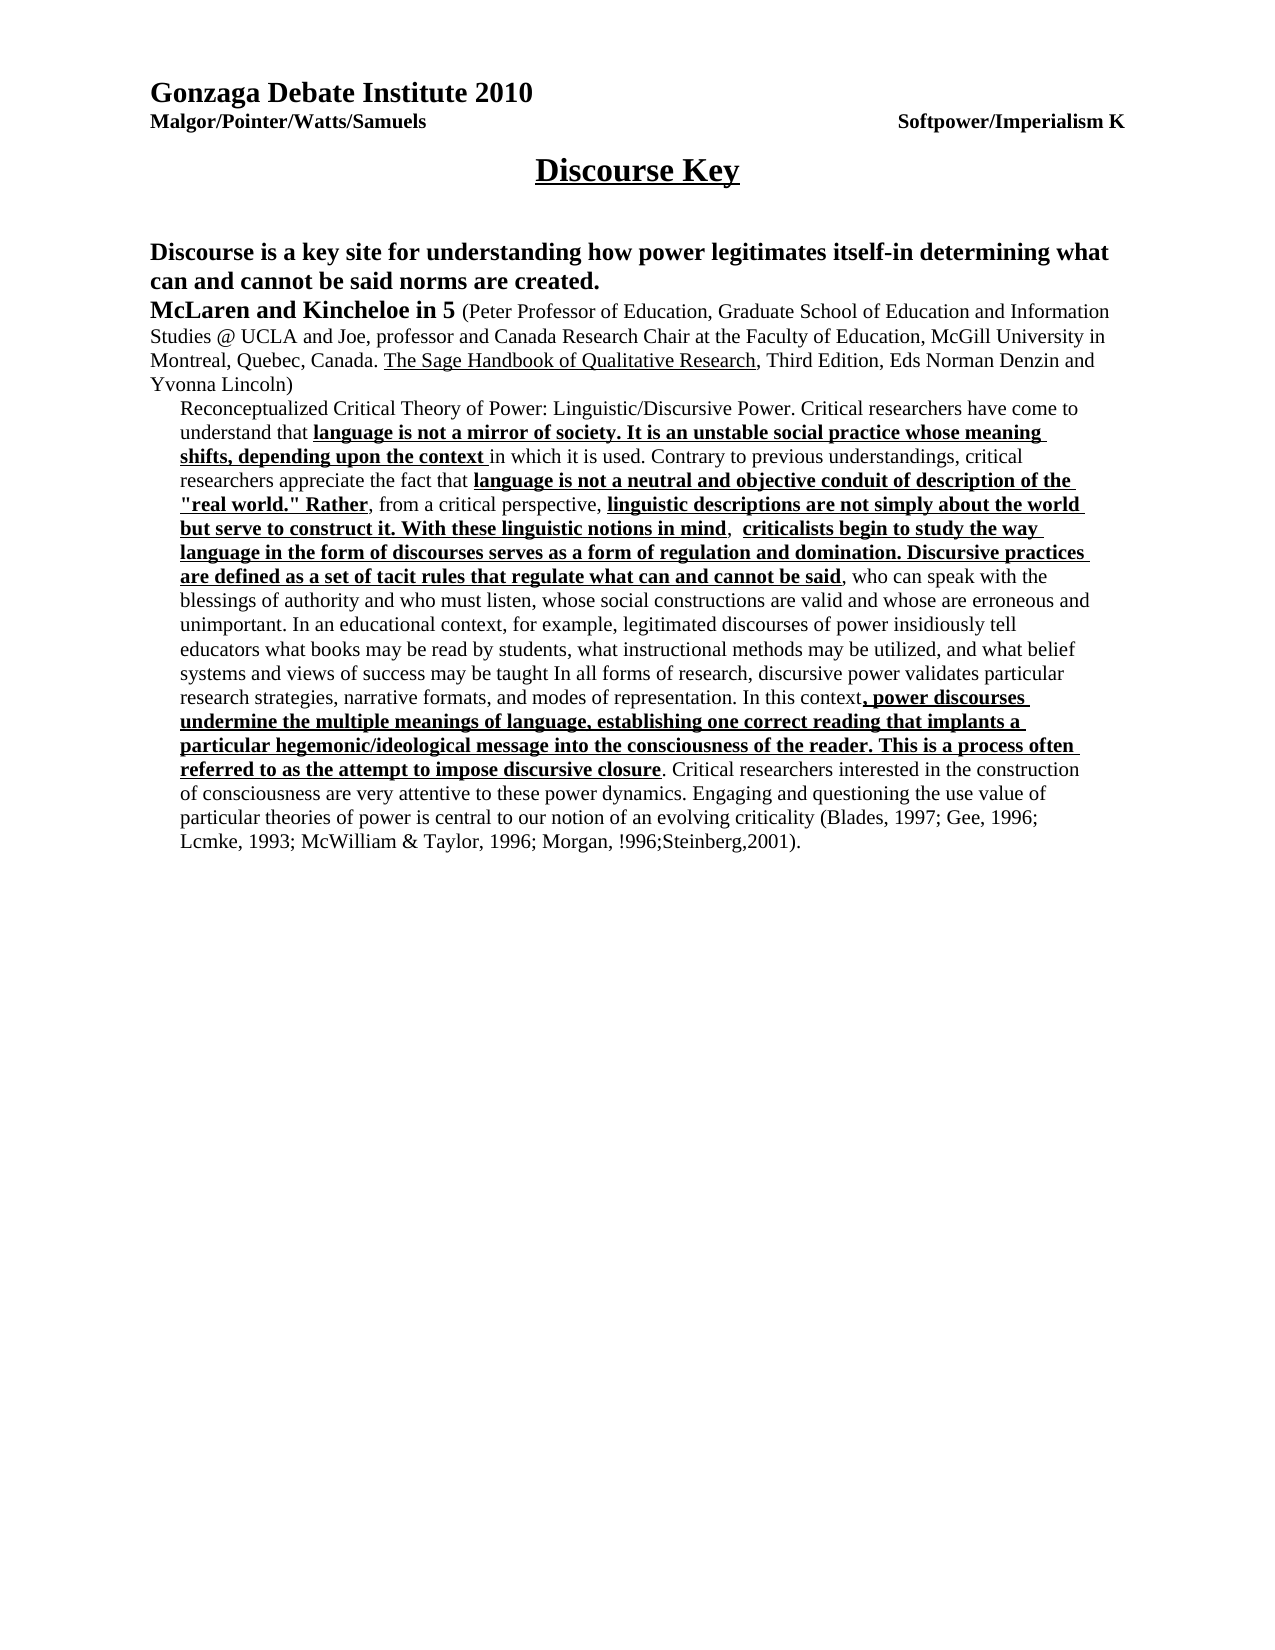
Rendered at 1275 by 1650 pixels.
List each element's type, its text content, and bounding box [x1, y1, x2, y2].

title Discourse Key [150, 150, 1125, 188]
text McLaren and Kincheloe in 5 (Peter Professor of Education, Graduate School of Education and Information Studies @ UCLA and Joe, professor and Canada Research Chair at the Faculty of Education, McGill University in Montreal, Quebec, Canada. The Sage Handbook of Qualitative Research, Third Edition, Eds Norman Denzin and Yvonna Lincoln) [150, 295, 1125, 396]
text Discourse is a key site for understanding how power legitimates itself-in determining what can and cannot be said norms are created. [150, 237, 1125, 295]
text Reconceptualized Critical Theory of Power: Linguistic/Discursive Power. Critical researchers have come to understand that language is not a mirror of society. It is an unstable social practice whose meaning shifts, depending upon the context in which it is used. Contrary to previous understandings, critical researchers appreciate the fact that language is not a neutral and objective conduit of description of the "real world." Rather, from a critical perspective, linguistic descriptions are not simply about the world but serve to construct it. With these linguistic notions in mind, criticalists begin to study the way language in the form of discourses serves as a form of regulation and domination. Discursive practices are defined as a set of tacit rules that regulate what can and cannot be said, who can speak with the blessings of authority and who must listen, whose social constructions are valid and whose are erroneous and unimportant. In an educational context, for example, legitimated discourses of power insidiously tell educators what books may be read by students, what instructional methods may be utilized, and what belief systems and views of success may be taught In all forms of research, discursive power validates particular research strategies, narrative formats, and modes of representation. In this context, power discourses undermine the multiple meanings of language, establishing one correct reading that implants a particular hegemonic/ideological message into the consciousness of the reader. This is a process often referred to as the attempt to impose discursive closure. Critical researchers interested in the construction of consciousness are very attentive to these power dynamics. Engaging and questioning the use value of particular theories of power is central to our notion of an evolving criticality (Blades, 1997; Gee, 1996; Lcmke, 1993; McWilliam & Taylor, 1996; Morgan, !996;Steinberg,2001). [180, 396, 1095, 853]
